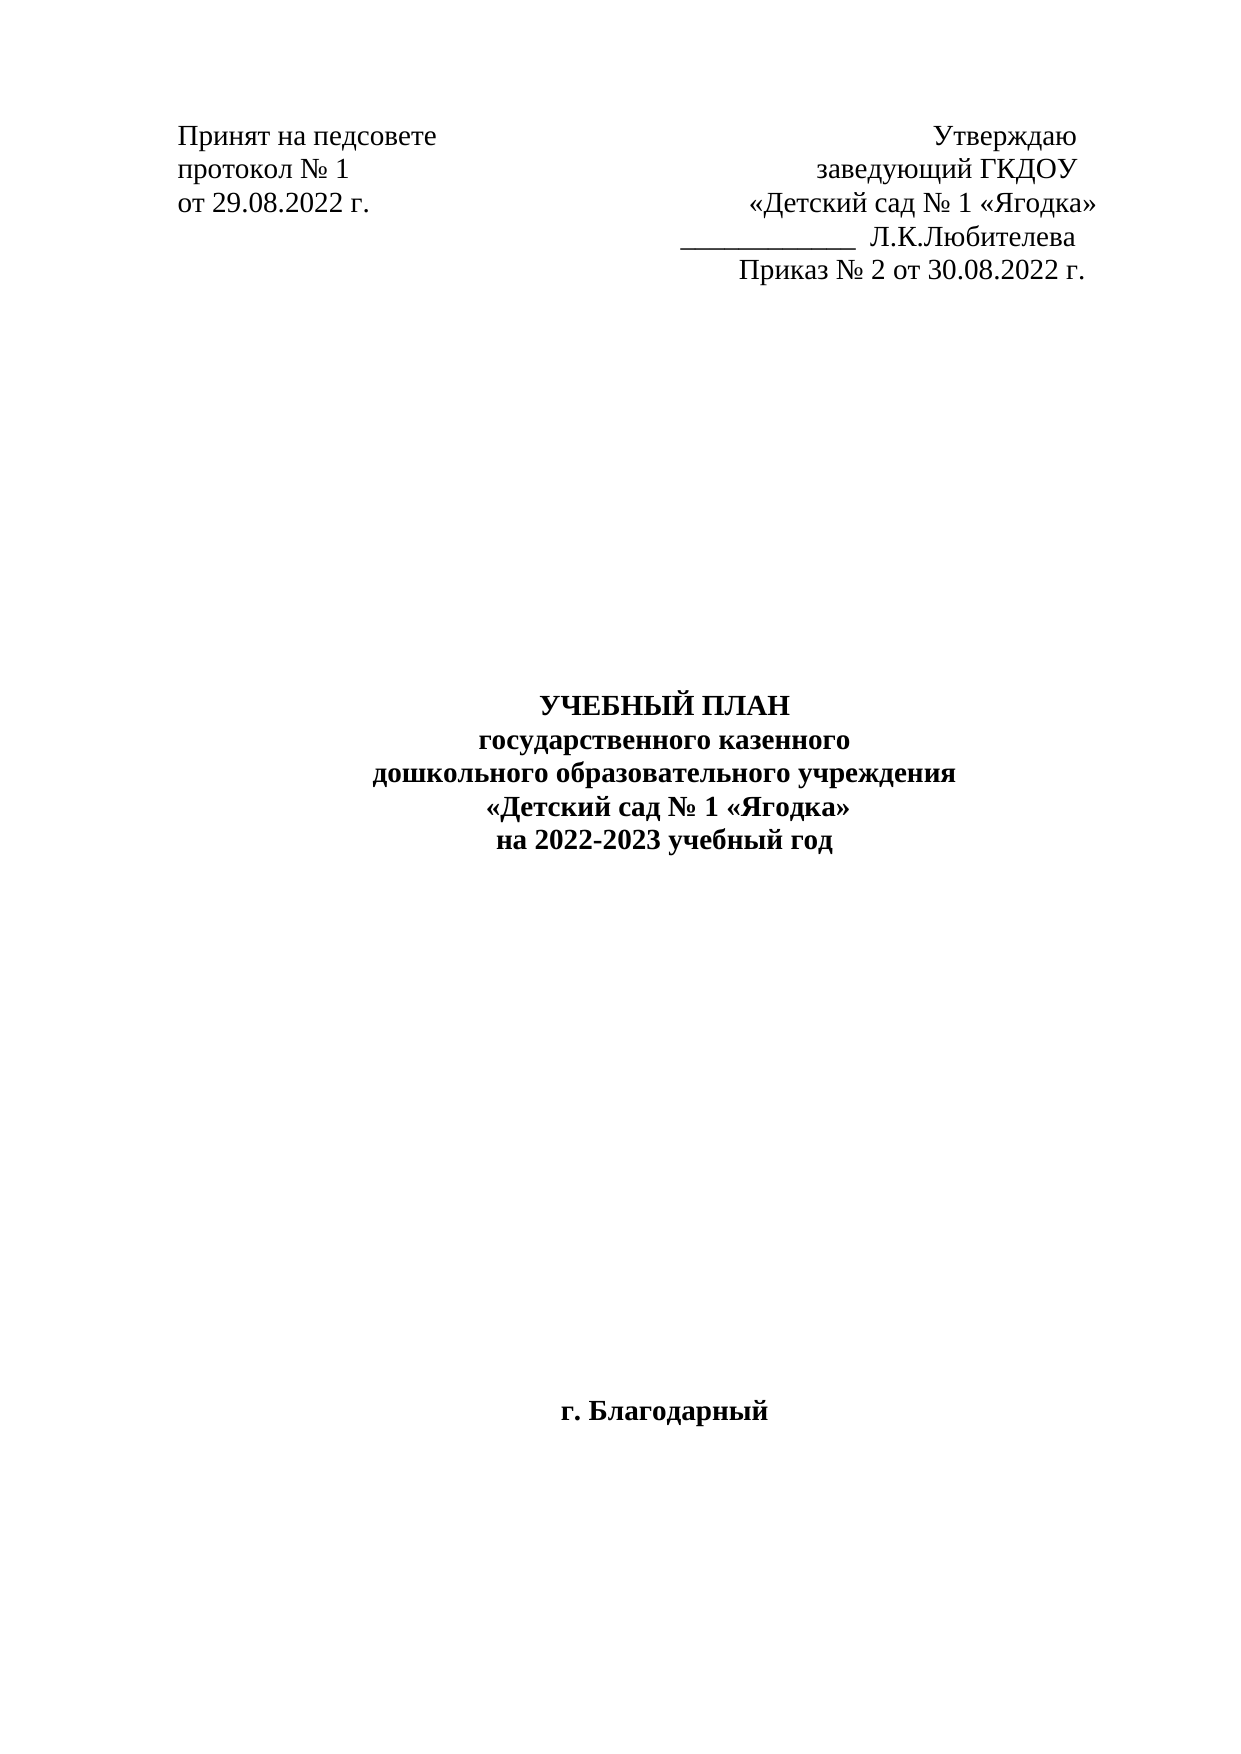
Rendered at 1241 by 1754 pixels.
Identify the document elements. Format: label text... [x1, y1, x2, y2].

text от 29.08.2022 г. «Детский сад № 1 «Ягодка» [177, 185, 1152, 219]
text Принят на педсовете Утверждаю [177, 118, 1152, 152]
text УЧЕБНЫЙ ПЛАН [177, 688, 1152, 722]
text г. Благодарный [177, 1393, 1152, 1426]
text на 2022-2023 учебный год [177, 822, 1152, 856]
text ____________ Л.К.Любителева [177, 219, 1152, 252]
text «Детский сад № 1 «Ягодка» [177, 789, 1152, 822]
text Приказ № 2 от 30.08.2022 г. [177, 252, 1152, 286]
text дошкольного образовательного учреждения [177, 755, 1152, 789]
text протокол № 1 заведующий ГКДОУ [177, 152, 1152, 185]
text государственного казенного [177, 722, 1152, 755]
